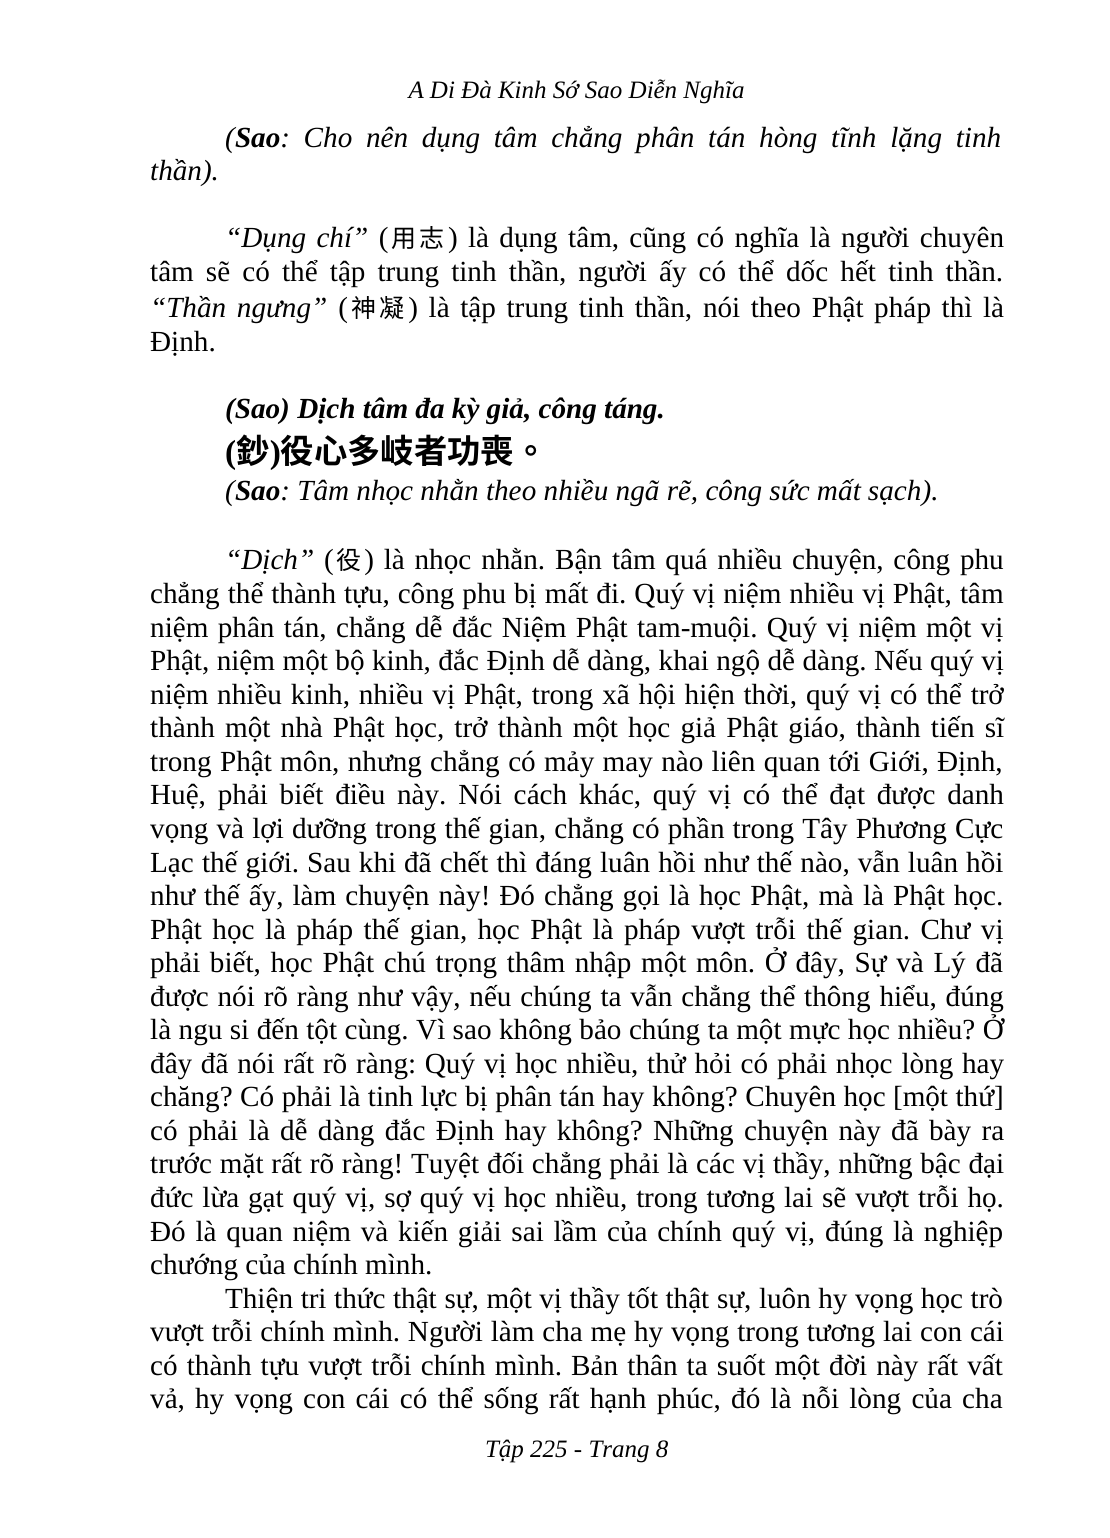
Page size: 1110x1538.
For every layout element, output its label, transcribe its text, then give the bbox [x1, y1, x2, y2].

text (鈔)役心多岐者功喪。 [150, 425, 1005, 473]
text (Sao: Tâm nhọc nhằn theo nhiều ngã rẽ, công sức mất sạch). [150, 473, 1005, 507]
text “Dụng chí” (用志) là dụng tâm, cũng có nghĩa là người chuyên tâm sẽ có thể tập trung tinh thần, người ấy có thể dốc hết tinh thần. “Thần ngưng” (神凝) là tập trung tinh thần, nói theo Phật pháp thì là Định. [150, 218, 1005, 358]
text (Sao: Cho nên dụng tâm chẳng phân tán hòng tĩnh lặng tinh thần). [150, 120, 1005, 187]
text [150, 1281, 1005, 1415]
text (Sao) Dịch tâm đa kỳ giả, công táng. [150, 391, 1005, 425]
text “Dịch” (役) là nhọc nhằn. Bận tâm quá nhiều chuyện, công phu chẳng thể thành tựu, công phu bị mất đi. Quý vị niệm nhiều vị Phật, tâm niệm phân tán, chẳng dễ đắc Niệm Phật tam-muội. Quý vị niệm một vị Phật, niệm một bộ kinh, đắc Định dễ dàng, khai ngộ dễ dàng. Nếu quý vị niệm nhiều kinh, nhiều vị Phật, trong xã hội hiện thời, quý vị có thể trở thành một nhà Phật học, trở thành một học giả Phật giáo, thành tiến sĩ trong Phật môn, nhưng chẳng có mảy may nào liên quan tới Giới, Định, Huệ, phải biết điều này. Nói cách khác, quý vị có thể đạt được danh vọng và lợi dưỡng trong thế gian, chẳng có phần trong Tây Phương Cực Lạc thế giới. Sau khi đã chết thì đáng luân hồi như thế nào, vẫn luân hồi như thế ấy, làm chuyện này! Đó chẳng gọi là học Phật, mà là Phật học. Phật học là pháp thế gian, học Phật là pháp vượt trỗi thế gian. Chư vị phải biết, học Phật chú trọng thâm nhập một môn. Ở đây, Sự và Lý đã được nói rõ ràng như vậy, nếu chúng ta vẫn chẳng thể thông hiểu, đúng là ngu si đến tột cùng. Vì sao không bảo chúng ta một mực học nhiều? Ở đây đã nói rất rõ ràng: Quý vị học nhiều, thử hỏi có phải nhọc lòng hay chăng? Có phải là tinh lực bị phân tán hay không? Chuyên học [một thứ] có phải là dễ dàng đắc Định hay không? Những chuyện này đã bày ra trước mặt rất rõ ràng! Tuyệt đối chẳng phải là các vị thầy, những bậc đại đức lừa gạt quý vị, sợ quý vị học nhiều, trong tương lai sẽ vượt trỗi họ. Đó là quan niệm và kiến giải sai lầm của chính quý vị, đúng là nghiệp chướng của chính mình. [150, 540, 1005, 1281]
